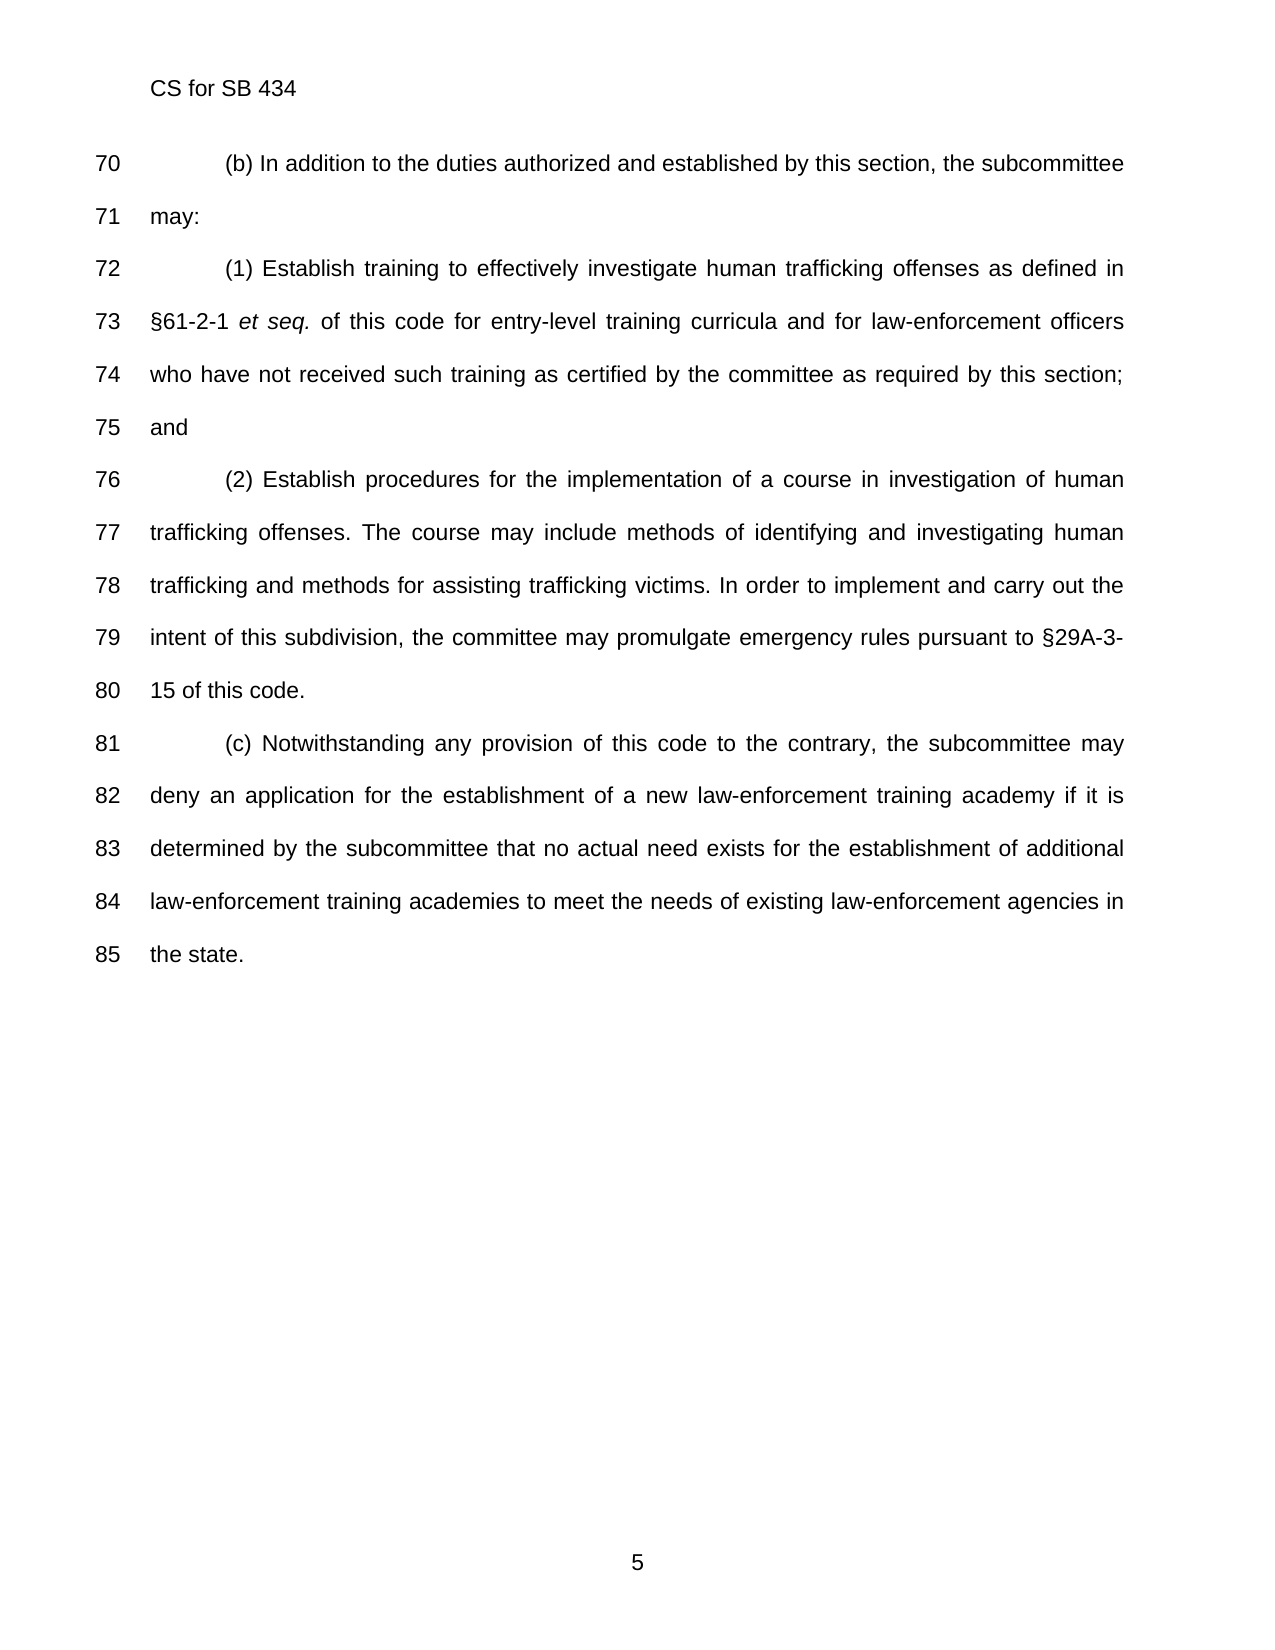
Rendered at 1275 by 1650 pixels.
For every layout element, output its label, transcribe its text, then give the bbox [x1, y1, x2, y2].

text (c) Notwithstanding any provision of this code to the contrary, the subcommittee may deny an application for the establishment of a new law-enforcement training academy if it is determined by the subcommittee that no actual need exists for the establishment of additional law-enforcement training academies to meet the needs of existing law-enforcement agencies in the state. [150, 730, 1125, 967]
text (2) Establish procedures for the implementation of a course in investigation of human trafficking offenses. The course may include methods of identifying and investigating human trafficking and methods for assisting trafficking victims. In order to implement and carry out the intent of this subdivision, the committee may promulgate emergency rules pursuant to §29A-3-15 of this code. [150, 466, 1125, 703]
text (b) In addition to the duties authorized and established by this section, the subcommittee may: [150, 150, 1125, 229]
text (1) Establish training to effectively investigate human trafficking offenses as defined in §61-2-1 et seq. of this code for entry-level training curricula and for law-enforcement officers who have not received such training as certified by the committee as required by this section; and [150, 255, 1125, 440]
